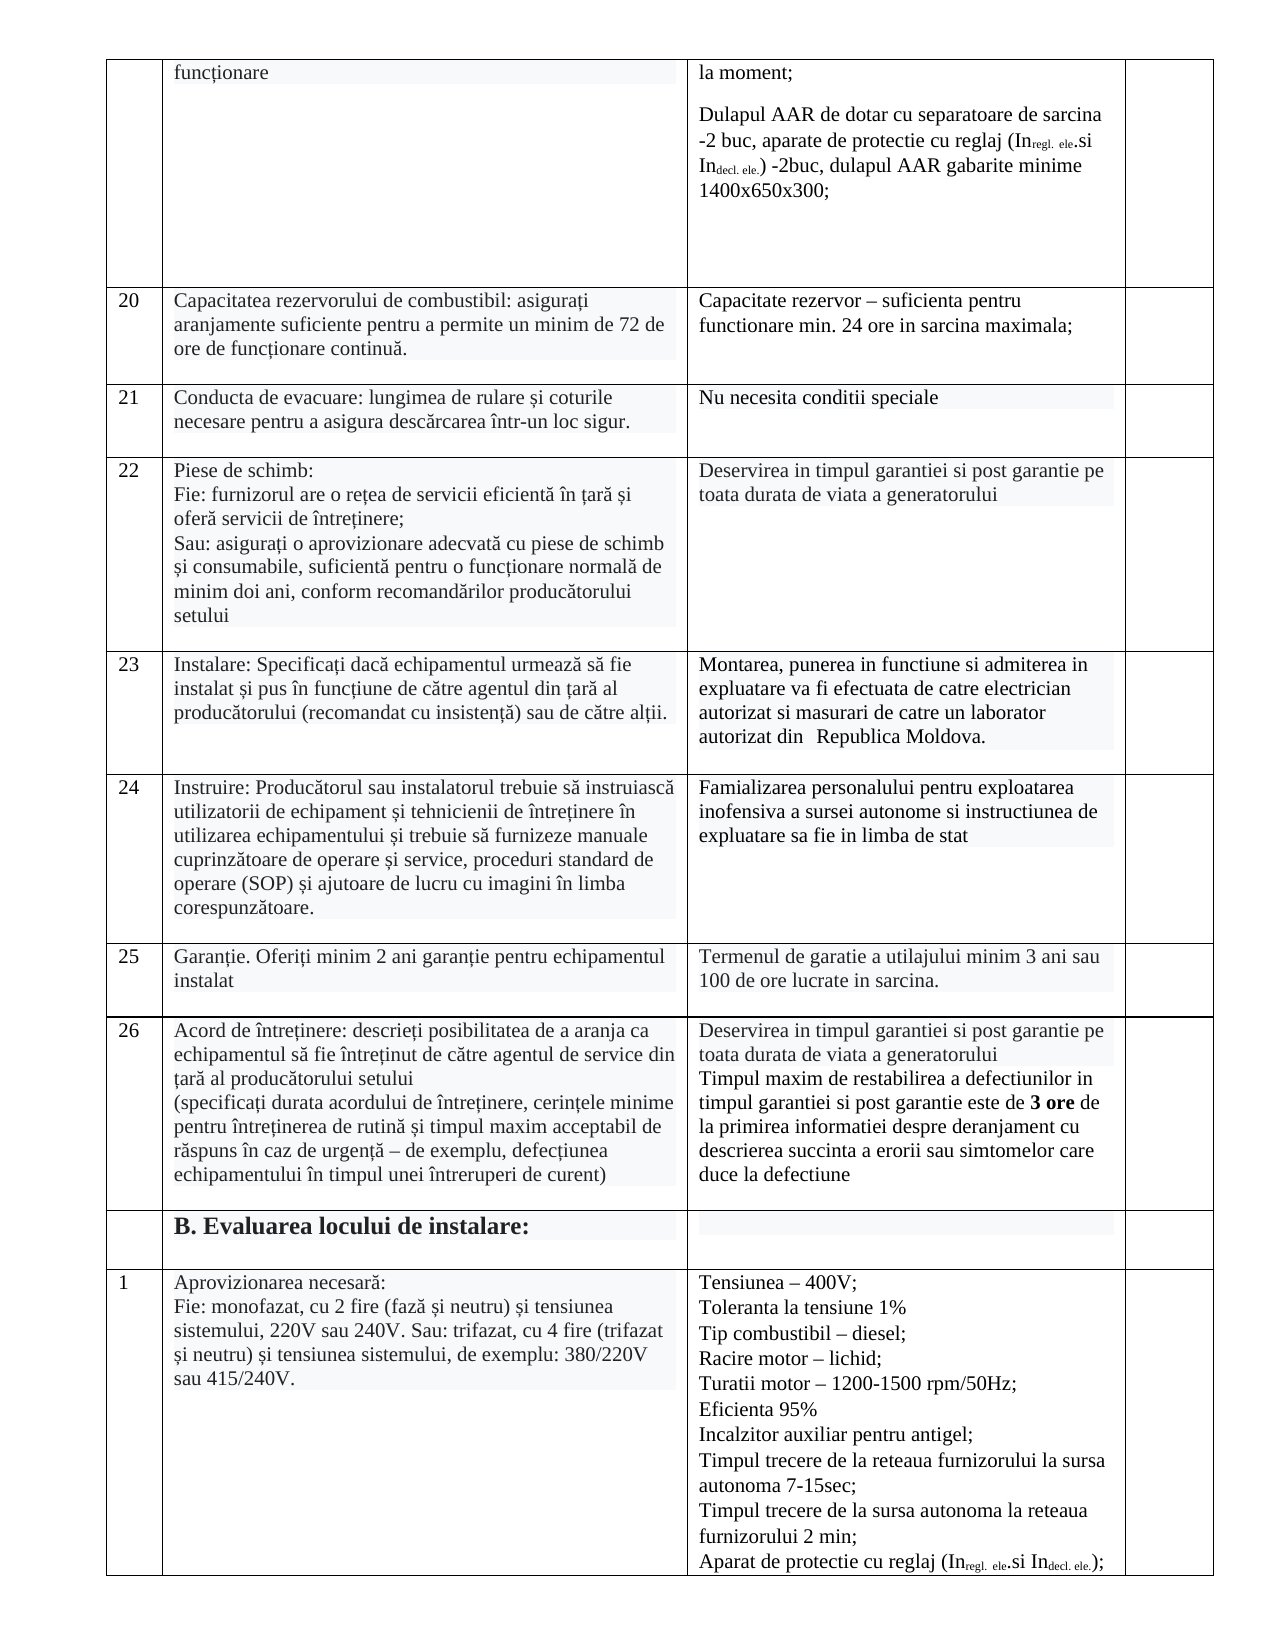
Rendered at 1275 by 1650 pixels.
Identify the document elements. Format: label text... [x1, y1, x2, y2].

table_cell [163, 1270, 687, 1575]
table_cell Termenul de garatie a utilajului minim 3 ani sau 100 de ore lucrate in sarcina. [688, 944, 1125, 1016]
table_cell Conducta de evacuare: lungimea de rulare și coturile necesare pentru a asigura descărcarea într-un loc sigur. [163, 385, 687, 457]
table_cell [1126, 385, 1213, 457]
table_cell 20 [107, 288, 162, 384]
table_cell 23 [107, 652, 162, 774]
table_cell Famializarea personalului pentru exploatarea inofensiva a sursei autonome si instructiunea de expluatare sa fie in limba de stat [688, 775, 1125, 943]
table_cell 1 [107, 1270, 162, 1575]
table_cell 25 [107, 944, 162, 1016]
table_cell Capacitatea rezervorului de combustibil: asigurați aranjamente suficiente pentru a permite un minim de 72 de ore de funcționare continuă. [163, 288, 687, 384]
table_cell Deservirea in timpul garantiei si post garantie pe toata durata de viata a generatorului Timpul maxim de restabilirea a defectiunilor in timpul garantiei si post garantie este de 3 ore de la primirea informatiei despre deranjament cu descrierea succinta a erorii sau simtomelor care duce la defectiune [688, 1018, 1125, 1210]
table_cell [1126, 288, 1213, 384]
table_cell [1126, 1211, 1213, 1268]
table_cell [1126, 458, 1213, 651]
table_cell [1126, 1018, 1213, 1210]
table_cell Deservirea in timpul garantiei si post garantie pe toata durata de viata a generatorului [688, 458, 1125, 651]
table_cell Piese de schimb: Fie: furnizorul are o rețea de servicii eficientă în țară și oferă servicii de întreținere; Sau: asigurați o aprovizionare adecvată cu piese de schimb și consumabile, suficientă pentru o funcționare normală de minim doi ani, conform recomandărilor producătorului setului [163, 458, 687, 651]
table_cell Montarea, punerea in functiune si admiterea in expluatare va fi efectuata de catre electrician autorizat si masurari de catre un laborator autorizat din Republica Moldova. [688, 652, 1125, 774]
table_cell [688, 1270, 1125, 1575]
table_cell Instruire: Producătorul sau instalatorul trebuie să instruiască utilizatorii de echipament și tehnicienii de întreținere în utilizarea echipamentului și trebuie să furnizeze manuale cuprinzătoare de operare și service, proceduri standard de operare (SOP) și ajutoare de lucru cu imagini în limba corespunzătoare. [163, 775, 687, 943]
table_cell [688, 60, 1125, 287]
table_cell [1126, 944, 1213, 1016]
table_cell B. Evaluarea locului de instalare: [163, 1211, 687, 1268]
table_cell [107, 1211, 162, 1268]
table_cell [1126, 775, 1213, 943]
table_cell Nu necesita conditii speciale [688, 385, 1125, 457]
table_cell 22 [107, 458, 162, 651]
table_cell [1126, 60, 1213, 287]
table_cell Instalare: Specificați dacă echipamentul urmează să fie instalat și pus în funcțiune de către agentul din țară al producătorului (recomandat cu insistență) sau de către alții. [163, 652, 687, 774]
table_cell 26 [107, 1018, 162, 1210]
table_cell 24 [107, 775, 162, 943]
table_cell [1126, 1270, 1213, 1575]
table_cell Capacitate rezervor – suficienta pentru functionare min. 24 ore in sarcina maximala; [688, 288, 1125, 384]
table_cell Acord de întreținere: descrieți posibilitatea de a aranja ca echipamentul să fie întreținut de către agentul de service din țară al producătorului setului (specificați durata acordului de întreținere, cerințele minime pentru întreținerea de rutină și timpul maxim acceptabil de răspuns în caz de urgență – de exemplu, defecțiunea echipamentului în timpul unei întreruperi de curent) [163, 1018, 687, 1210]
table_cell [1126, 652, 1213, 774]
table_cell 19 [107, 60, 162, 287]
table_cell Garanție. Oferiți minim 2 ani garanție pentru echipamentul instalat [163, 944, 687, 1016]
table_cell 21 [107, 385, 162, 457]
table_cell [688, 1211, 1125, 1268]
